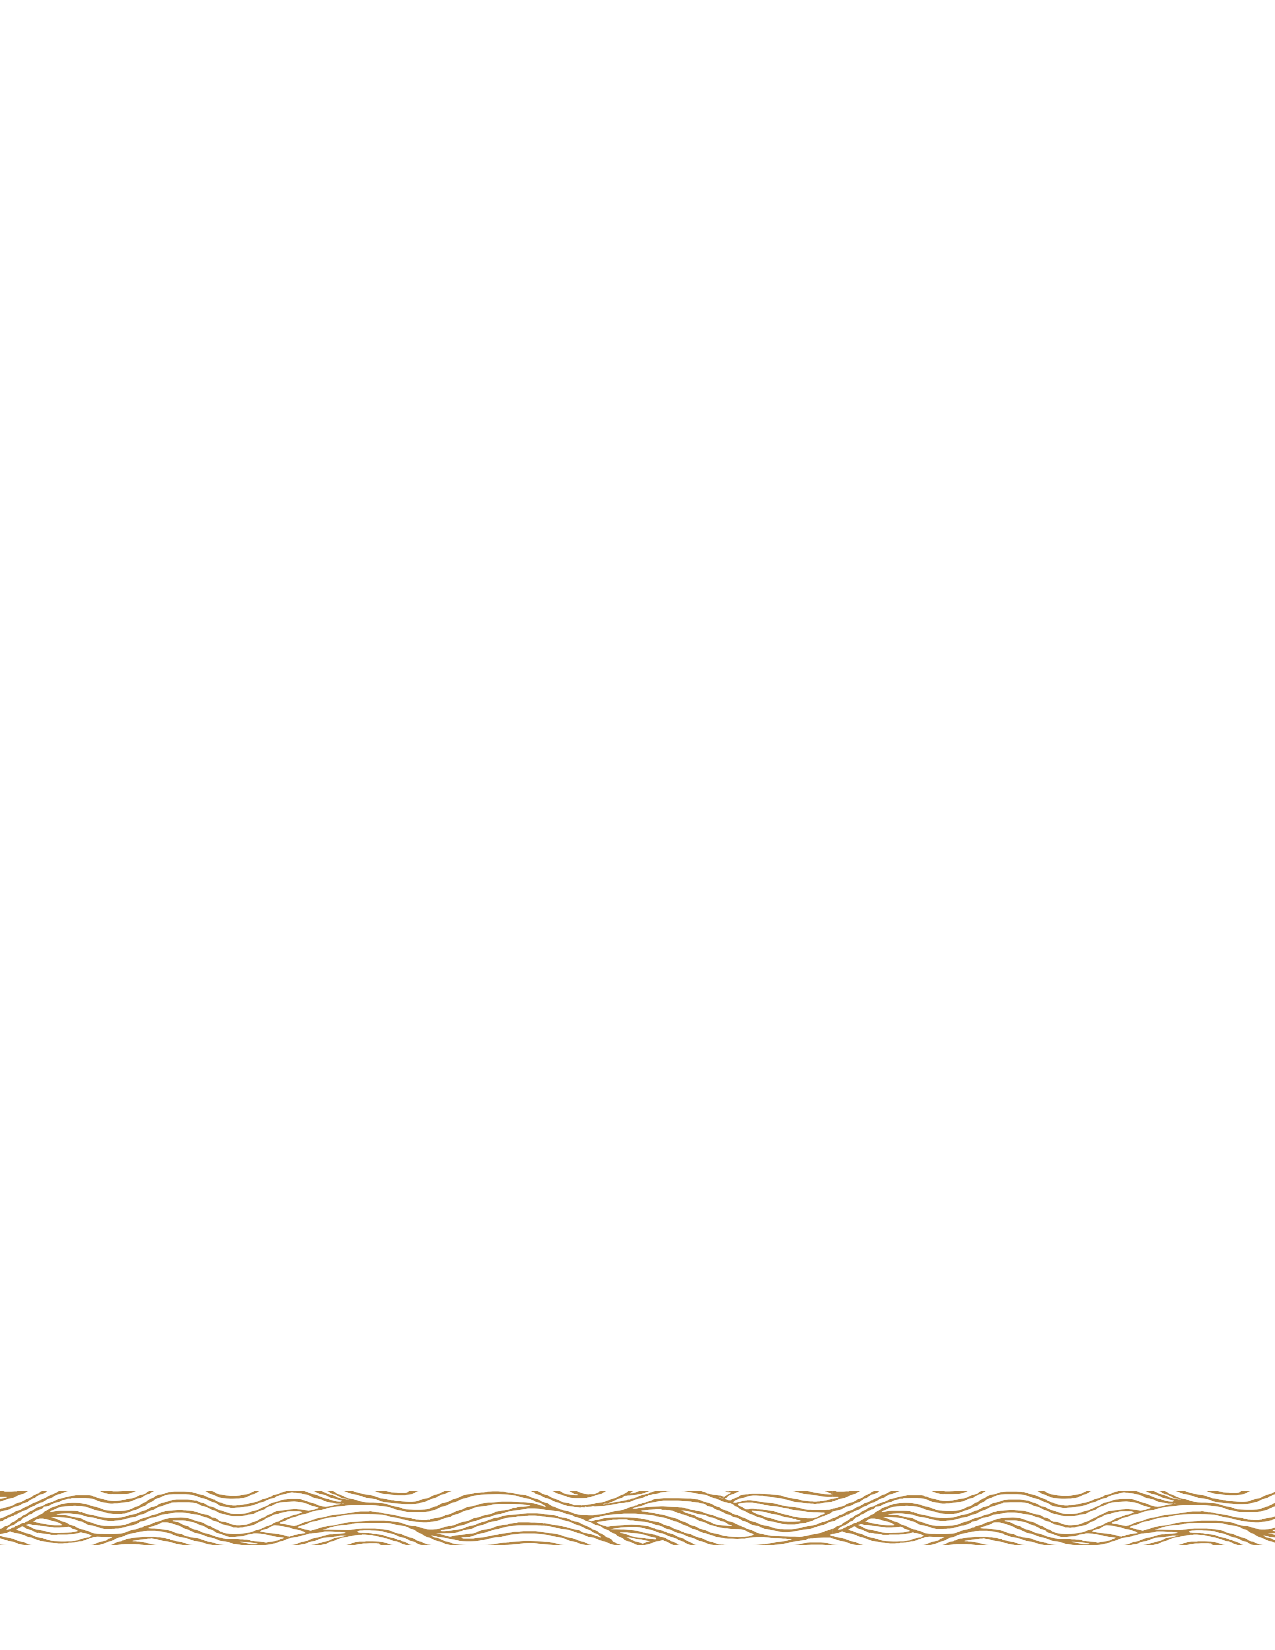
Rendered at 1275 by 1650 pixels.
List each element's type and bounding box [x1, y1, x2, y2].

picture [0, 1491, 1275, 1545]
